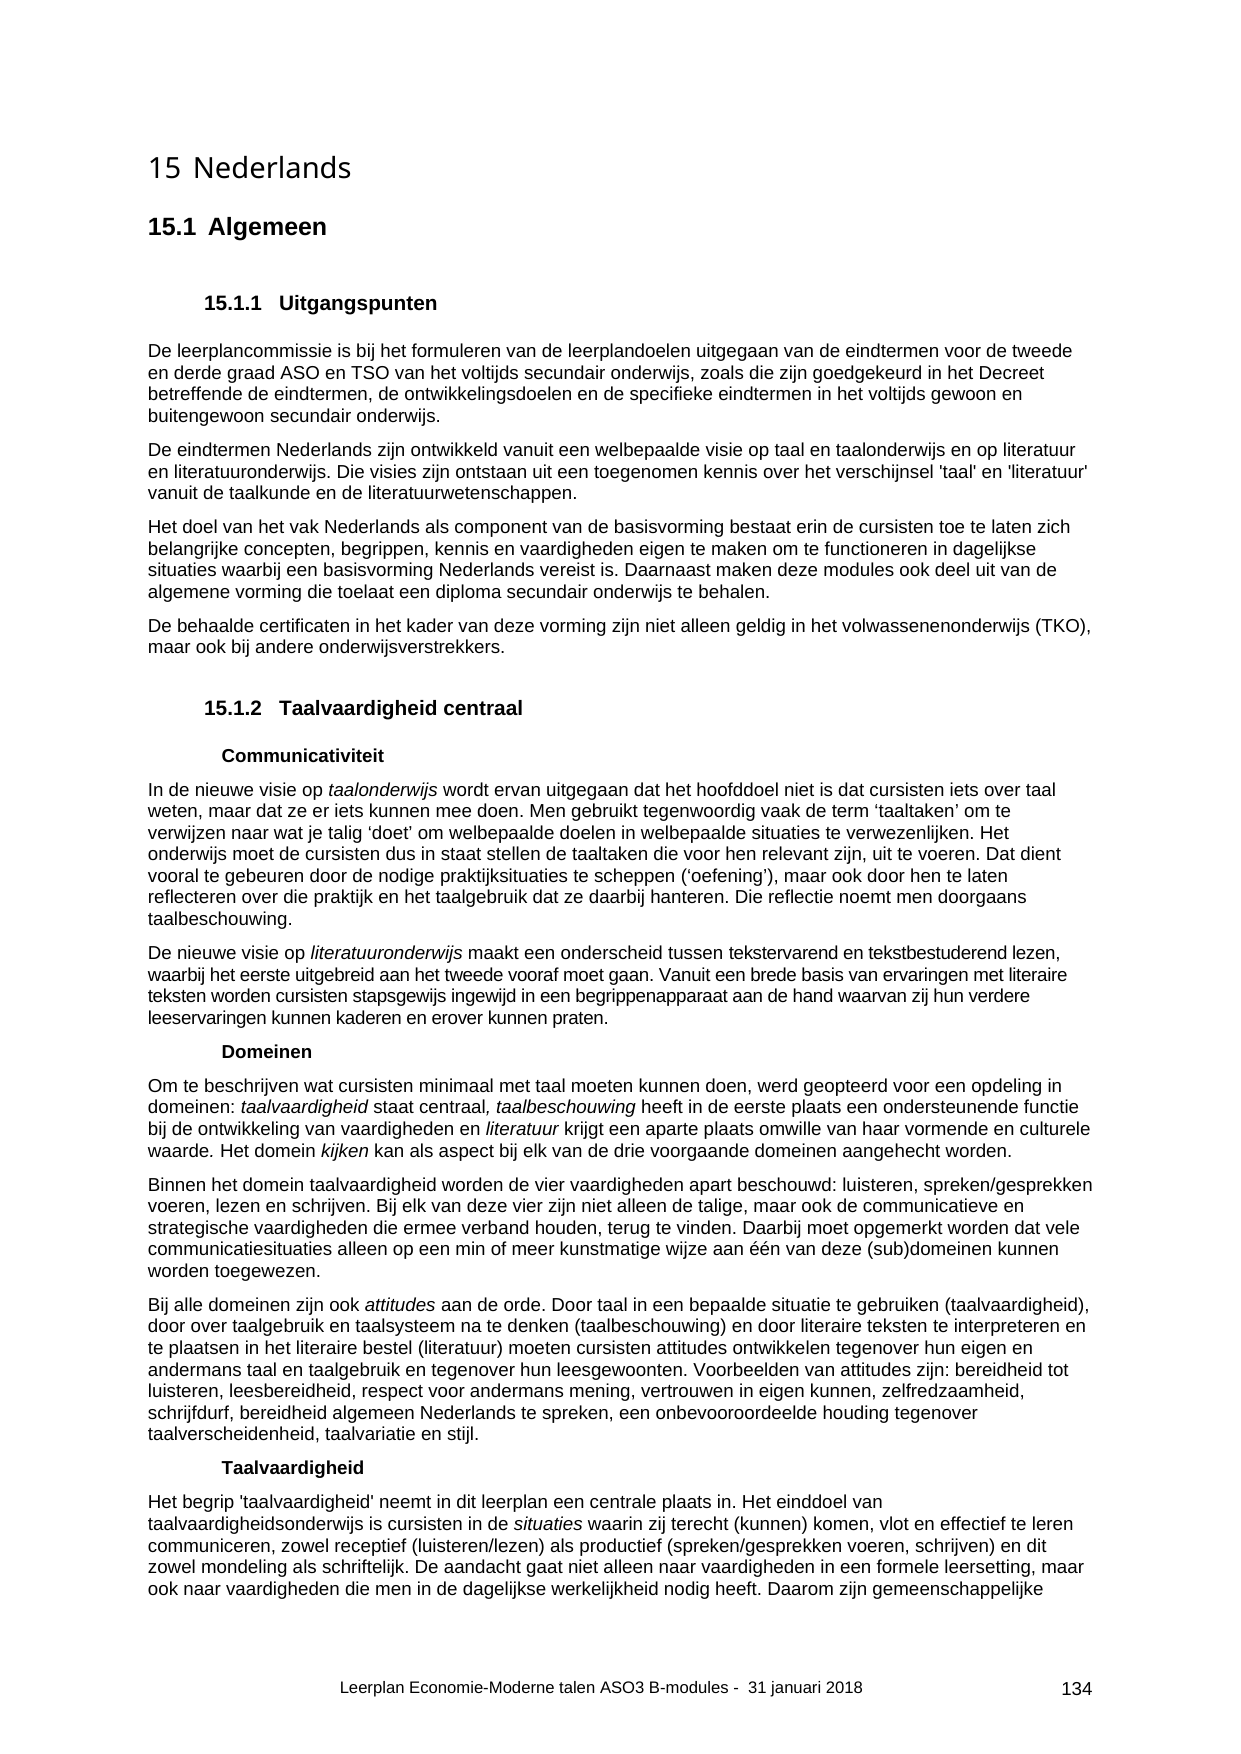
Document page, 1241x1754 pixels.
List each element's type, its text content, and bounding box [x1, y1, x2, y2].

subtitle Communicativiteit [148, 744, 1092, 766]
text Het doel van het vak Nederlands als component van de basisvorming bestaat erin de cursisten toe te laten zich belangrijke concepten, begrippen, kennis en vaardigheden eigen te maken om te functioneren in dagelijkse situaties waarbij een basisvorming Nederlands vereist is. Daarnaast maken deze modules ook deel uit van de algemene vorming die toelaat een diploma secundair onderwijs te behalen. [148, 516, 1092, 602]
text De leerplancommissie is bij het formuleren van de leerplandoelen uitgegaan van de eindtermen voor de tweede en derde graad ASO en TSO van het voltijds secundair onderwijs, zoals die zijn goedgekeurd in het Decreet betreffende de eindtermen, de ontwikkelingsdoelen en de specifieke eindtermen in het voltijds gewoon en buitengewoon secundair onderwijs. [148, 340, 1092, 426]
text De nieuwe visie op literatuuronderwijs maakt een onderscheid tussen tekstervarend en tekstbestuderend lezen, waarbij het eerste uitgebreid aan het tweede vooraf moet gaan. Vanuit een brede basis van ervaringen met literaire teksten worden cursisten stapsgewijs ingewijd in een begrippenapparaat aan de hand waarvan zij hun verdere leeservaringen kunnen kaderen en erover kunnen praten. [148, 942, 1092, 1028]
subtitle Nederlands [148, 148, 1092, 187]
text In de nieuwe visie op taalonderwijs wordt ervan uitgegaan dat het hoofddoel niet is dat cursisten iets over taal weten, maar dat ze er iets kunnen mee doen. Men gebruikt tegenwoordig vaak de term ‘taaltaken’ om te verwijzen naar wat je talig ‘doet’ om welbepaalde doelen in welbepaalde situaties te verwezenlijken. Het onderwijs moet de cursisten dus in staat stellen de taaltaken die voor hen relevant zijn, uit te voeren. Dat dient vooral te gebeuren door de nodige praktijksituaties te scheppen (‘oefening’), maar ook door hen te laten reflecteren over die praktijk en het taalgebruik dat ze daarbij hanteren. Die reflectie noemt men doorgaans taalbeschouwing. [148, 778, 1092, 929]
text Bij alle domeinen zijn ook attitudes aan de orde. Door taal in een bepaalde situatie te gebruiken (taalvaardigheid), door over taalgebruik en taalsysteem na te denken (taalbeschouwing) en door literaire teksten te interpreteren en te plaatsen in het literaire bestel (literatuur) moeten cursisten attitudes ontwikkelen tegenover hun eigen en andermans taal en taalgebruik en tegenover hun leesgewoonten. Voorbeelden van attitudes zijn: bereidheid tot luisteren, leesbereidheid, respect voor andermans mening, vertrouwen in eigen kunnen, zelfredzaamheid, schrijfdurf, bereidheid algemeen Nederlands te spreken, een onbevooroordeelde houding tegenover taalverscheidenheid, taalvariatie en stijl. [148, 1294, 1092, 1445]
subtitle Taalvaardigheid centraal [204, 695, 1092, 719]
text Om te beschrijven wat cursisten minimaal met taal moeten kunnen doen, werd geopteerd voor een opdeling in domeinen: taalvaardigheid staat centraal, taalbeschouwing heeft in de eerste plaats een ondersteunende functie bij de ontwikkeling van vaardigheden en literatuur krijgt een aparte plaats omwille van haar vormende en culturele waarde. Het domein kijken kan als aspect bij elk van de drie voorgaande domeinen aangehecht worden. [148, 1075, 1092, 1161]
text Binnen het domein taalvaardigheid worden de vier vaardigheden apart beschouwd: luisteren, spreken/gesprekken voeren, lezen en schrijven. Bij elk van deze vier zijn niet alleen de talige, maar ook de communicatieve en strategische vaardigheden die ermee verband houden, terug te vinden. Daarbij moet opgemerkt worden dat vele communicatiesituaties alleen op een min of meer kunstmatige wijze aan één van deze (sub)domeinen kunnen worden toegewezen. [148, 1173, 1092, 1281]
subtitle Domeinen [148, 1041, 1092, 1062]
text De eindtermen Nederlands zijn ontwikkeld vanuit een welbepaalde visie op taal en taalonderwijs en op literatuur en literatuuronderwijs. Die visies zijn ontstaan uit een toegenomen kennis over het verschijnsel 'taal' en 'literatuur' vanuit de taalkunde en de literatuurwetenschappen. [148, 439, 1092, 503]
subtitle Algemeen [148, 212, 1092, 241]
text De behaalde certificaten in het kader van deze vorming zijn niet alleen geldig in het volwassenenonderwijs (TKO), maar ook bij andere onderwijsverstrekkers. [148, 615, 1092, 658]
subtitle Uitgangspunten [204, 291, 1092, 315]
subtitle Taalvaardigheid [148, 1457, 1092, 1479]
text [148, 1491, 1092, 1599]
